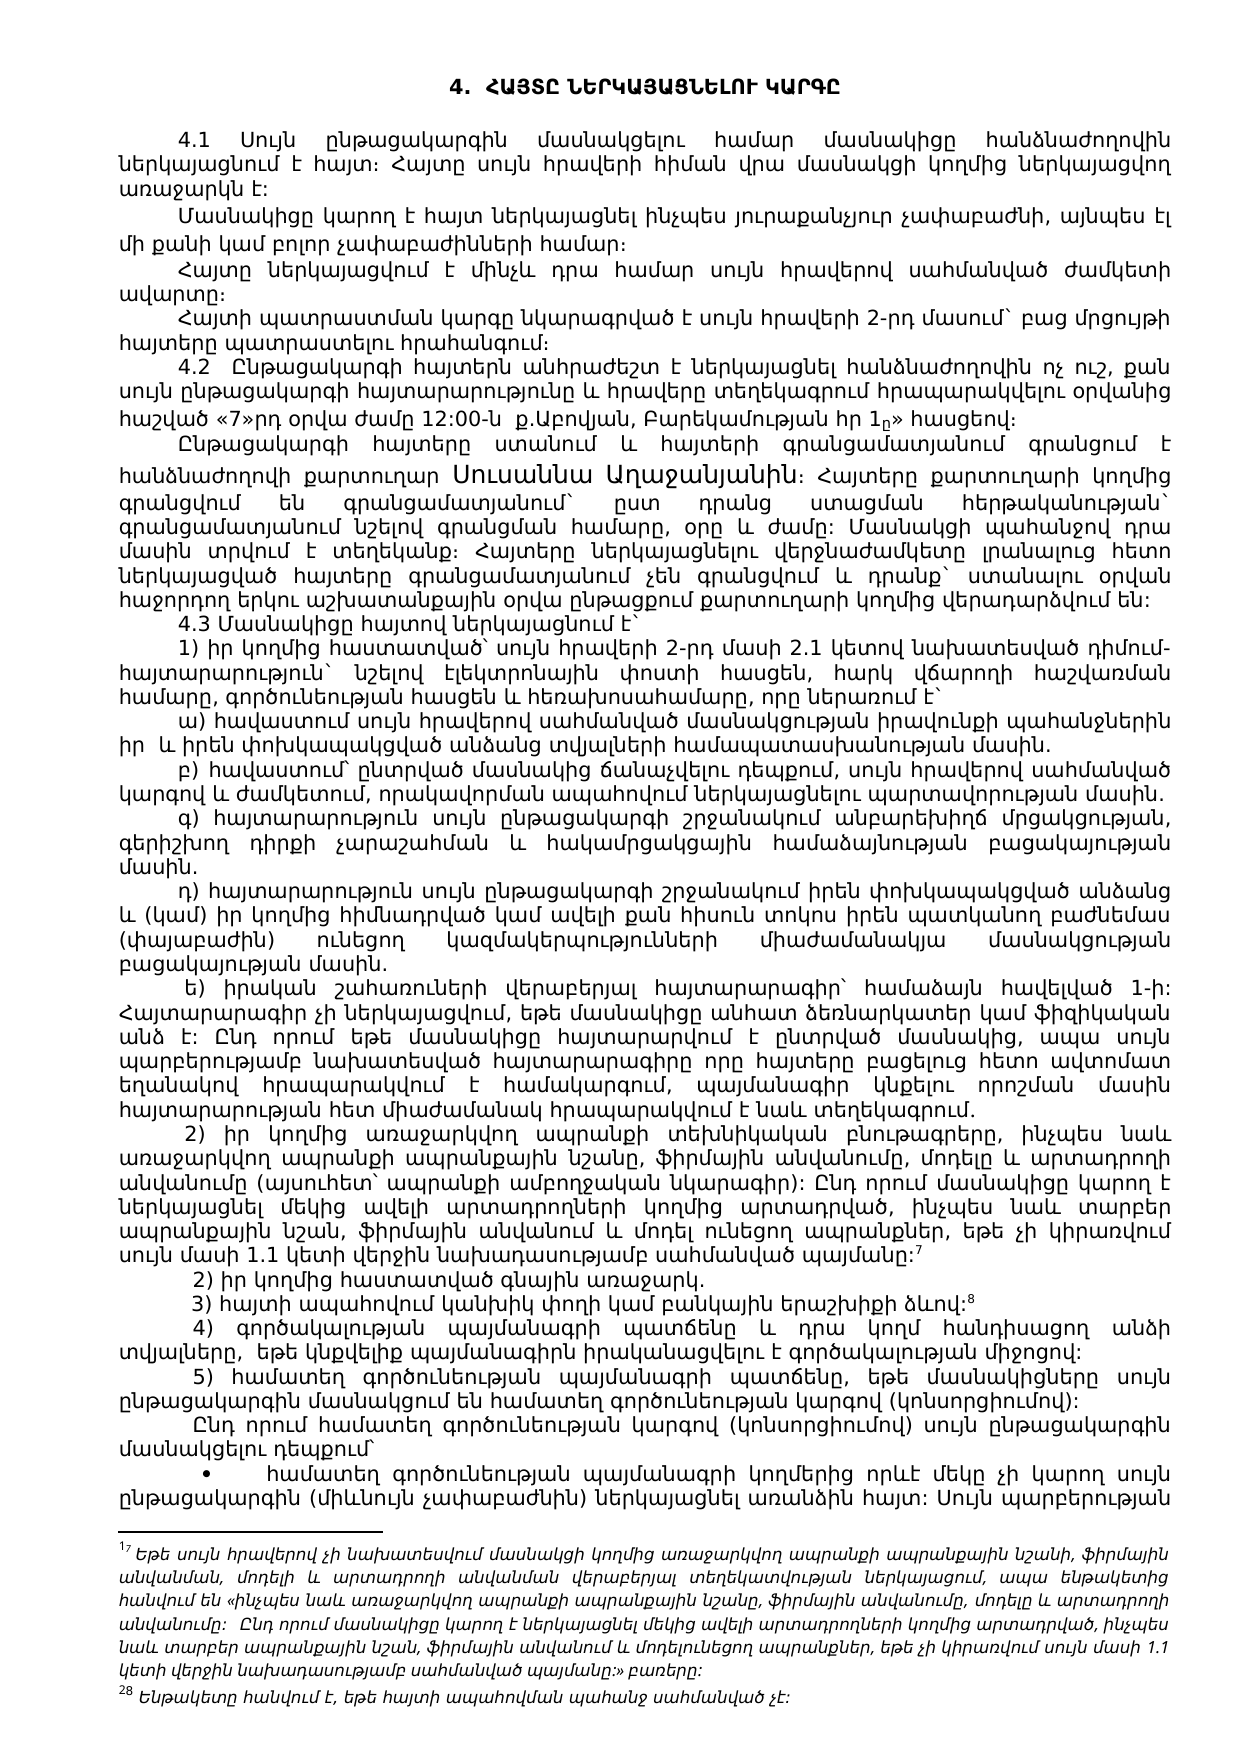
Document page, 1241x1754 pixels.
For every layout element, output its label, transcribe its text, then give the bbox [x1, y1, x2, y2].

text գ) հայտարարություն սույն ընթացակարգի շրջանակում անբարեխիղճ մրցակցության, գերիշխող դիրքի չարաշահման և հակամրցակցային համաձայնության բացակայության մասին. [118, 806, 1171, 879]
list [118, 1462, 1171, 1510]
text 2) իր կողմից առաջարկվող ապրանքի տեխնիկական բնութագրերը, ինչպես նաև առաջարկվող ապրանքի ապրանքային նշանը, ֆիրմային անվանումը, մոդելը և արտադրողի անվանումը (այսուհետ՝ ապրանքի ամբողջական նկարագիր): Ընդ որում մասնակիցը կարող է ներկայացնել մեկից ավելի արտադրողների կողմից արտադրված, ինչպես նաև տարբեր ապրանքային նշան, ֆիրմային անվանում և մոդել ունեցող ապրանքներ, եթե չի կիրառվում սույն մասի 1.1 կետի վերջին նախադասությամբ սահմանված պայմանը:7 [118, 1122, 1171, 1268]
text 4. ՀԱՅՏԸ ՆԵՐԿԱՅԱՑՆԵԼՈՒ ԿԱՐԳԸ [118, 75, 1171, 99]
text Հայտի պատրաստման կարգը նկարագրված է սույն հրավերի 2-րդ մասում` բաց մրցույթի հայտերը պատրաստելու հրահանգում։ [118, 306, 1171, 355]
text ե) իրական շահառուների վերաբերյալ հայտարարագիր՝ համաձայն հավելված 1-ի: Հայտարարագիր չի ներկայացվում, եթե մասնակիցը անհատ ձեռնարկատեր կամ ֆիզիկական անձ է: Ընդ որում եթե մասնակիցը հայտարարվում է ընտրված մասնակից, ապա սույն պարբերությամբ նախատեսված հայտարարագիրը որը հայտերը բացելուց հետո ավտոմատ եղանակով հրապարակվում է համակարգում, պայմանագիր կնքելու որոշման մասին հայտարարության հետ միաժամանակ հրապարակվում է նաև տեղեկագրում․ [118, 976, 1171, 1122]
text 2) իր կողմից հաստատված գնային առաջարկ. [118, 1268, 1171, 1292]
text բ) հավաստում՝ ընտրված մասնակից ճանաչվելու դեպքում, սույն հրավերով սահմանված կարգով և ժամկետում, որակավորման ապահովում ներկայացնելու պարտավորության մասին. [118, 758, 1171, 806]
text 5) համատեղ գործունեության պայմանագրի պատճենը, եթե մասնակիցները սույն ընթացակարգին մասնակցում են համատեղ գործունեության կարգով (կոնսորցիումով): [118, 1365, 1171, 1413]
text 4.2 Ընթացակարգի հայտերն անհրաժեշտ է ներկայացնել հանձնաժողովին ոչ ուշ, քան սույն ընթացակարգի հայտարարությունը և հրավերը տեղեկագրում հրապարակվելու օրվանից հաշված «7»րդ օրվա ժամը 12:00-ն ք.Աբովյան, Բարեկամության հր 1ը» հասցեով։ [118, 355, 1171, 432]
text 1) իր կողմից հաստատված՝ սույն հրավերի 2-րդ մասի 2.1 կետով նախատեսված դիմում-հայտարարություն` նշելով էլեկտրոնային փոստի հասցեն, հարկ վճարողի հաշվառման համարը, գործունեության հասցեն և հեռախոսահամարը, որը ներառում է` [118, 636, 1171, 709]
text ա) հավաստում սույն հրավերով սահմանված մասնակցության իրավունքի պահանջներին իր և իրեն փոխկապակցված անձանց տվյալների համապատասխանության մասին. [118, 709, 1171, 758]
text Հայտը ներկայացվում է մինչև դրա համար սույն հրավերով սահմանված ժամկետի ավարտը։ [118, 258, 1171, 306]
text 3) հայտի ապահովում կանխիկ փողի կամ բանկային երաշխիքի ձևով:8 [118, 1292, 1171, 1316]
text 4) գործակալության պայմանագրի պատճենը և դրա կողմ հանդիսացող անձի տվյալները, եթե կնքվելիք պայմանագիրն իրականացվելու է գործակալության միջոցով: [118, 1316, 1171, 1365]
text դ) հայտարարություն սույն ընթացակարգի շրջանակում իրեն փոխկապակցված անձանց և (կամ) իր կողմից հիմնադրված կամ ավելի քան հիսուն տոկոս իրեն պատկանող բաժնեմաս (փայաբաժին) ունեցող կազմակերպությունների միաժամանակյա մասնակցության բացակայության մասին. [118, 879, 1171, 976]
text 4.1 Սույն ընթացակարգին մասնակցելու համար մասնակիցը հանձնաժողովին ներկայացնում է հայտ։ Հայտը սույն հրավերի հիման վրա մասնակցի կողմից ներկայացվող առաջարկն է: [118, 128, 1171, 201]
text Մասնակիցը կարող է հայտ ներկայացնել ինչպես յուրաքանչյուր չափաբաժնի, այնպես էլ մի քանի կամ բոլոր չափաբաժինների համար։ [118, 201, 1171, 258]
text Ընդ որում համատեղ գործունեության կարգով (կոնսորցիումով) սույն ընթացակարգին մասնակցելու դեպքում՝ [118, 1413, 1171, 1462]
text Ընթացակարգի հայտերը ստանում և հայտերի գրանցամատյանում գրանցում է հանձնաժողովի քարտուղար Սուսաննա Աղաջանյանին։ Հայտերը քարտուղարի կողմից գրանցվում են գրանցամատյանում` ըստ դրանց ստացման հերթականության` գրանցամատյանում նշելով գրանցման համարը, օրը և ժամը: Մասնակցի պահանջով դրա մասին տրվում է տեղեկանք։ Հայտերը ներկայացնելու վերջնաժամկետը լրանալուց հետո ներկայացված հայտերը գրանցամատյանում չեն գրանցվում և դրանք` ստանալու օրվան հաջորդող երկու աշխատանքային օրվա ընթացքում քարտուղարի կողմից վերադարձվում են: [118, 432, 1171, 612]
text 4.3 Մասնակիցը հայտով ներկայացնում է` [118, 612, 1171, 636]
